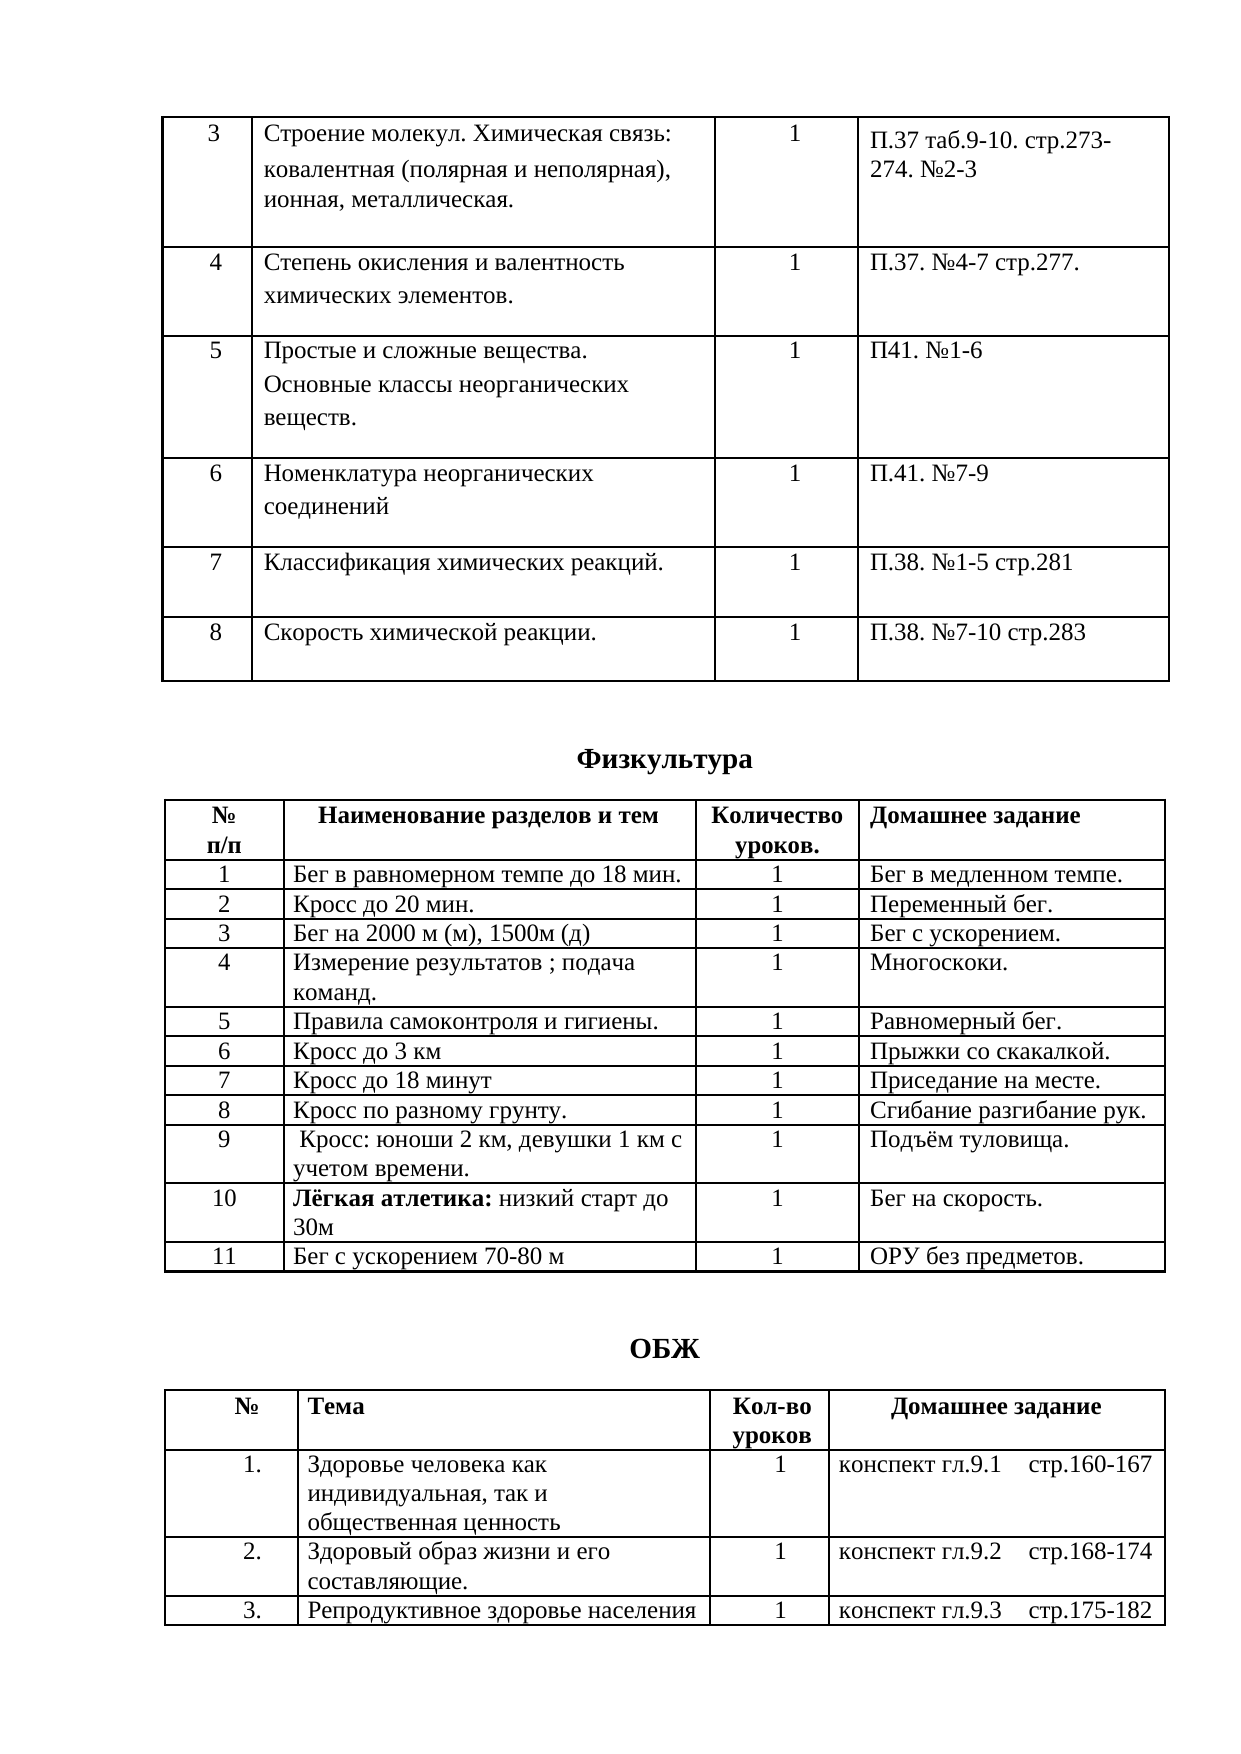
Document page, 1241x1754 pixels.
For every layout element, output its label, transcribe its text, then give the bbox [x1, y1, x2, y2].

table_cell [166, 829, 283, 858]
text Физкультура [150, 741, 1179, 774]
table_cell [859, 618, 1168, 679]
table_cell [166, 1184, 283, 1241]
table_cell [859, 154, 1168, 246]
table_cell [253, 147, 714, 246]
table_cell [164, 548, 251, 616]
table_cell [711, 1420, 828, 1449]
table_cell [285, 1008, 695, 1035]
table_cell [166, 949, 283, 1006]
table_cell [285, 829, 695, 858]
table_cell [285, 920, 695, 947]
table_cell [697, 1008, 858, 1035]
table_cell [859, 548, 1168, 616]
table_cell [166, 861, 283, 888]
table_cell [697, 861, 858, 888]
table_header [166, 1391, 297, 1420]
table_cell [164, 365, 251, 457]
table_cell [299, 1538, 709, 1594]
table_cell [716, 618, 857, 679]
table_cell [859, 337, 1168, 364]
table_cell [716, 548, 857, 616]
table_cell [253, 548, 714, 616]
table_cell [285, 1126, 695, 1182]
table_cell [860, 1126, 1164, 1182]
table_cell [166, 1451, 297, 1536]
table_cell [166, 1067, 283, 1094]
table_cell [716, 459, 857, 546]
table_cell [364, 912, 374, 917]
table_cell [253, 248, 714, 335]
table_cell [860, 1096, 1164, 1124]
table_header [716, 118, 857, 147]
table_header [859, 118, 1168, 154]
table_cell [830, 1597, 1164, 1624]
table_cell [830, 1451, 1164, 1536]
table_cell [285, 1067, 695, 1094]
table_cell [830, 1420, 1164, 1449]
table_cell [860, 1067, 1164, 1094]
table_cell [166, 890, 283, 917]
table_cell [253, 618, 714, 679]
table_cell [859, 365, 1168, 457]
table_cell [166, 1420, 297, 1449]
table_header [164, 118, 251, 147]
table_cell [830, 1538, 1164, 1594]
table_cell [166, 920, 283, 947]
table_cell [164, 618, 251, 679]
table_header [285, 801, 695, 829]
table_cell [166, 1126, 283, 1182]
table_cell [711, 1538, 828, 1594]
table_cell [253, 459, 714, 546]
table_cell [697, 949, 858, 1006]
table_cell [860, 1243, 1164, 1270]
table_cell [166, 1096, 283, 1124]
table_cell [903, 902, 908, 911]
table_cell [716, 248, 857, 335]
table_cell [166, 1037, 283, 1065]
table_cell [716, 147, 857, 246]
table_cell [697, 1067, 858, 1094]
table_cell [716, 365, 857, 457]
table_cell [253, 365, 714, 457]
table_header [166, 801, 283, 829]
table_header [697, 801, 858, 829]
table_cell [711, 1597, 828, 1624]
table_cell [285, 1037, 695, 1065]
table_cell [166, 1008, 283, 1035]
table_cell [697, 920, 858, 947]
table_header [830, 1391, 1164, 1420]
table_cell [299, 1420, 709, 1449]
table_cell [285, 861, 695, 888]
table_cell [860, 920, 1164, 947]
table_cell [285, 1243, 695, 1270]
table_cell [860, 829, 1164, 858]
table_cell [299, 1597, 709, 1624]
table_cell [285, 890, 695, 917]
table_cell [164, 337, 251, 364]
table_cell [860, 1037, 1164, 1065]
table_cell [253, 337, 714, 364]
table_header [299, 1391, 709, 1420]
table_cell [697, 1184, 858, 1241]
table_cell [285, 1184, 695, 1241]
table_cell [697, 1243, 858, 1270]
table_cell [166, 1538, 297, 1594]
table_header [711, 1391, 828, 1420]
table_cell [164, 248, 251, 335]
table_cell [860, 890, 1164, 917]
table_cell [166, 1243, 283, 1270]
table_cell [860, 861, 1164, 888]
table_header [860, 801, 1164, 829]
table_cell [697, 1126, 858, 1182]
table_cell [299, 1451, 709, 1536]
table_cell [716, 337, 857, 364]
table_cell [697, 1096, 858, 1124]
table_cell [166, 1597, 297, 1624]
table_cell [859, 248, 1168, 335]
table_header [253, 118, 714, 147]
text ОБЖ [150, 1331, 1179, 1365]
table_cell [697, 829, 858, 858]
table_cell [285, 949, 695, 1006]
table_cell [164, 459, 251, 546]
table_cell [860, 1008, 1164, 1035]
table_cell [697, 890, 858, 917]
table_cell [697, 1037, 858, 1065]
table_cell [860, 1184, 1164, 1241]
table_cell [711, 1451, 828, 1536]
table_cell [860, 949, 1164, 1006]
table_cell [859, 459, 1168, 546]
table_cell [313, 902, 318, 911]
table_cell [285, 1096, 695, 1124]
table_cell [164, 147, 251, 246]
